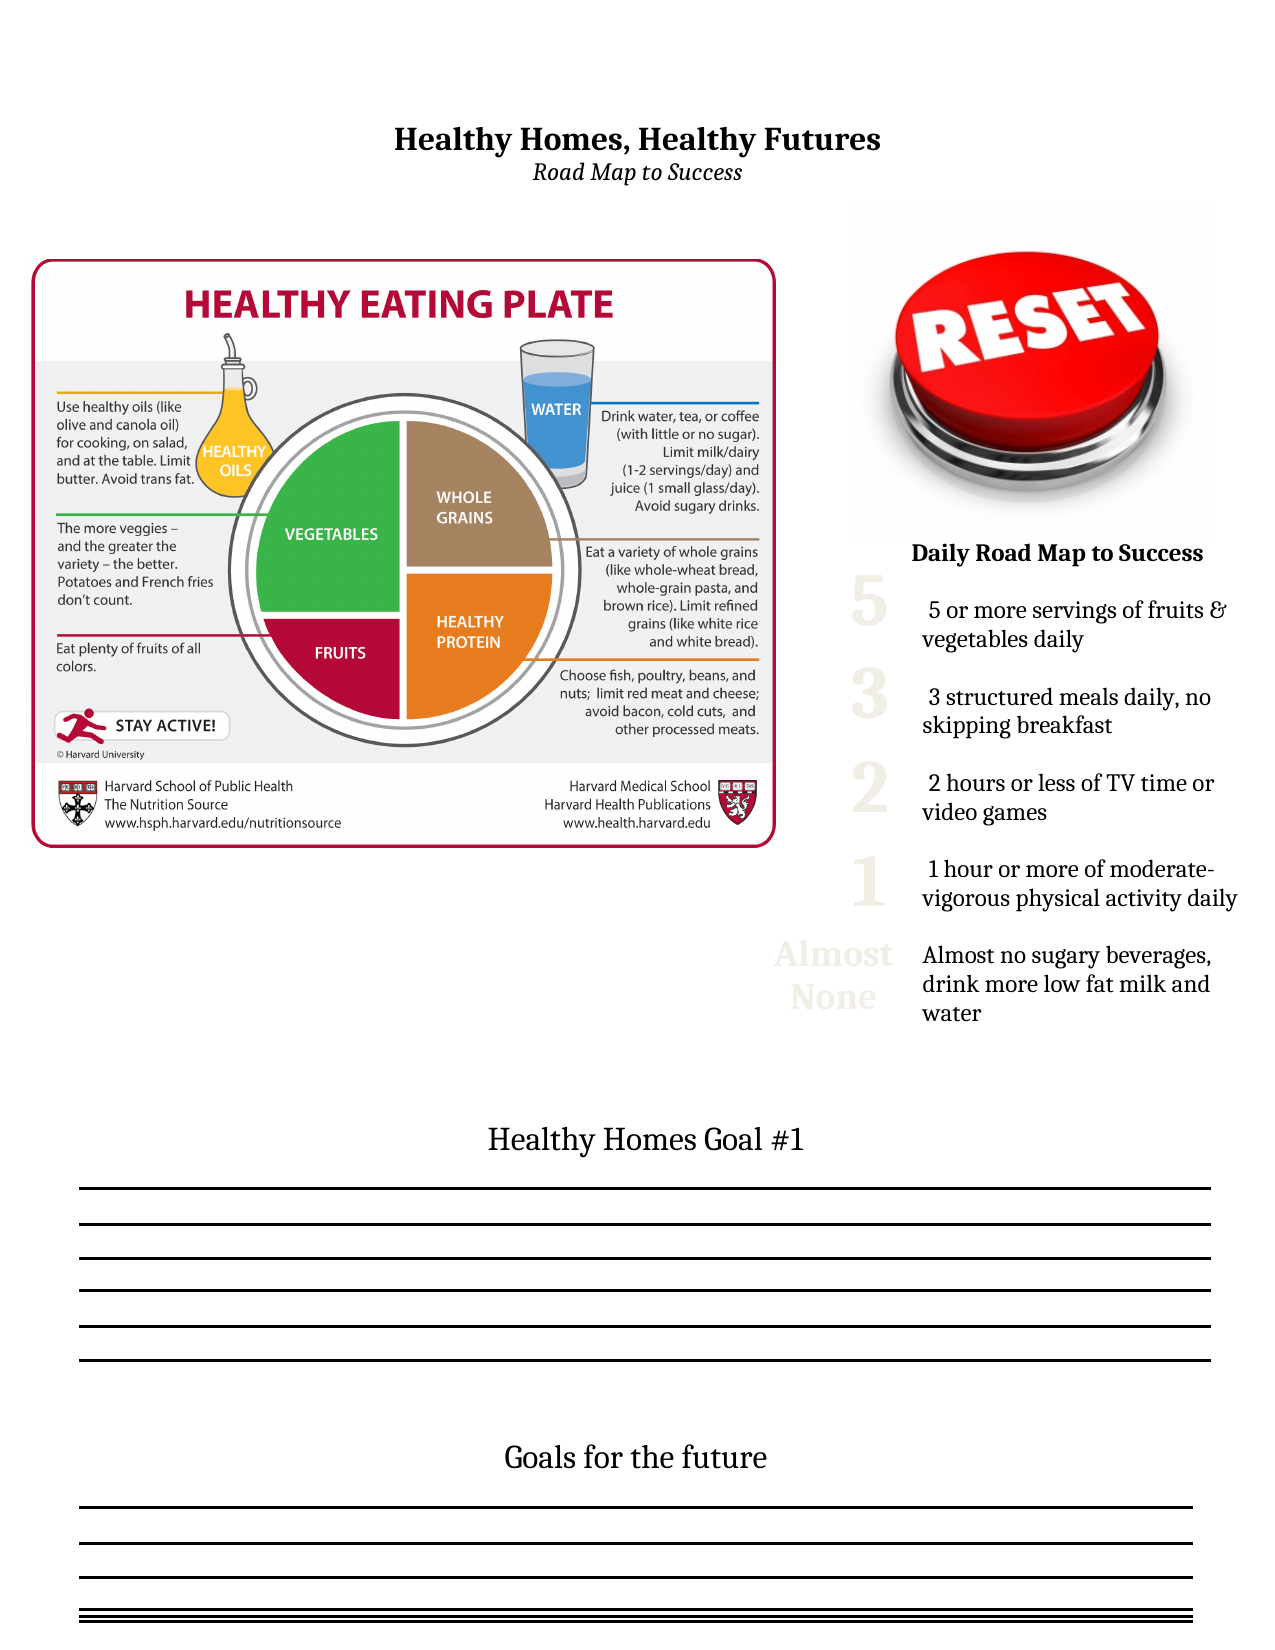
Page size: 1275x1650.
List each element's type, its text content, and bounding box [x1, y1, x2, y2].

picture [847, 201, 1212, 543]
text Road Map to Success [120, 158, 1155, 187]
text Healthy Homes, Healthy Futures [120, 120, 1155, 158]
picture [22, 259, 777, 849]
